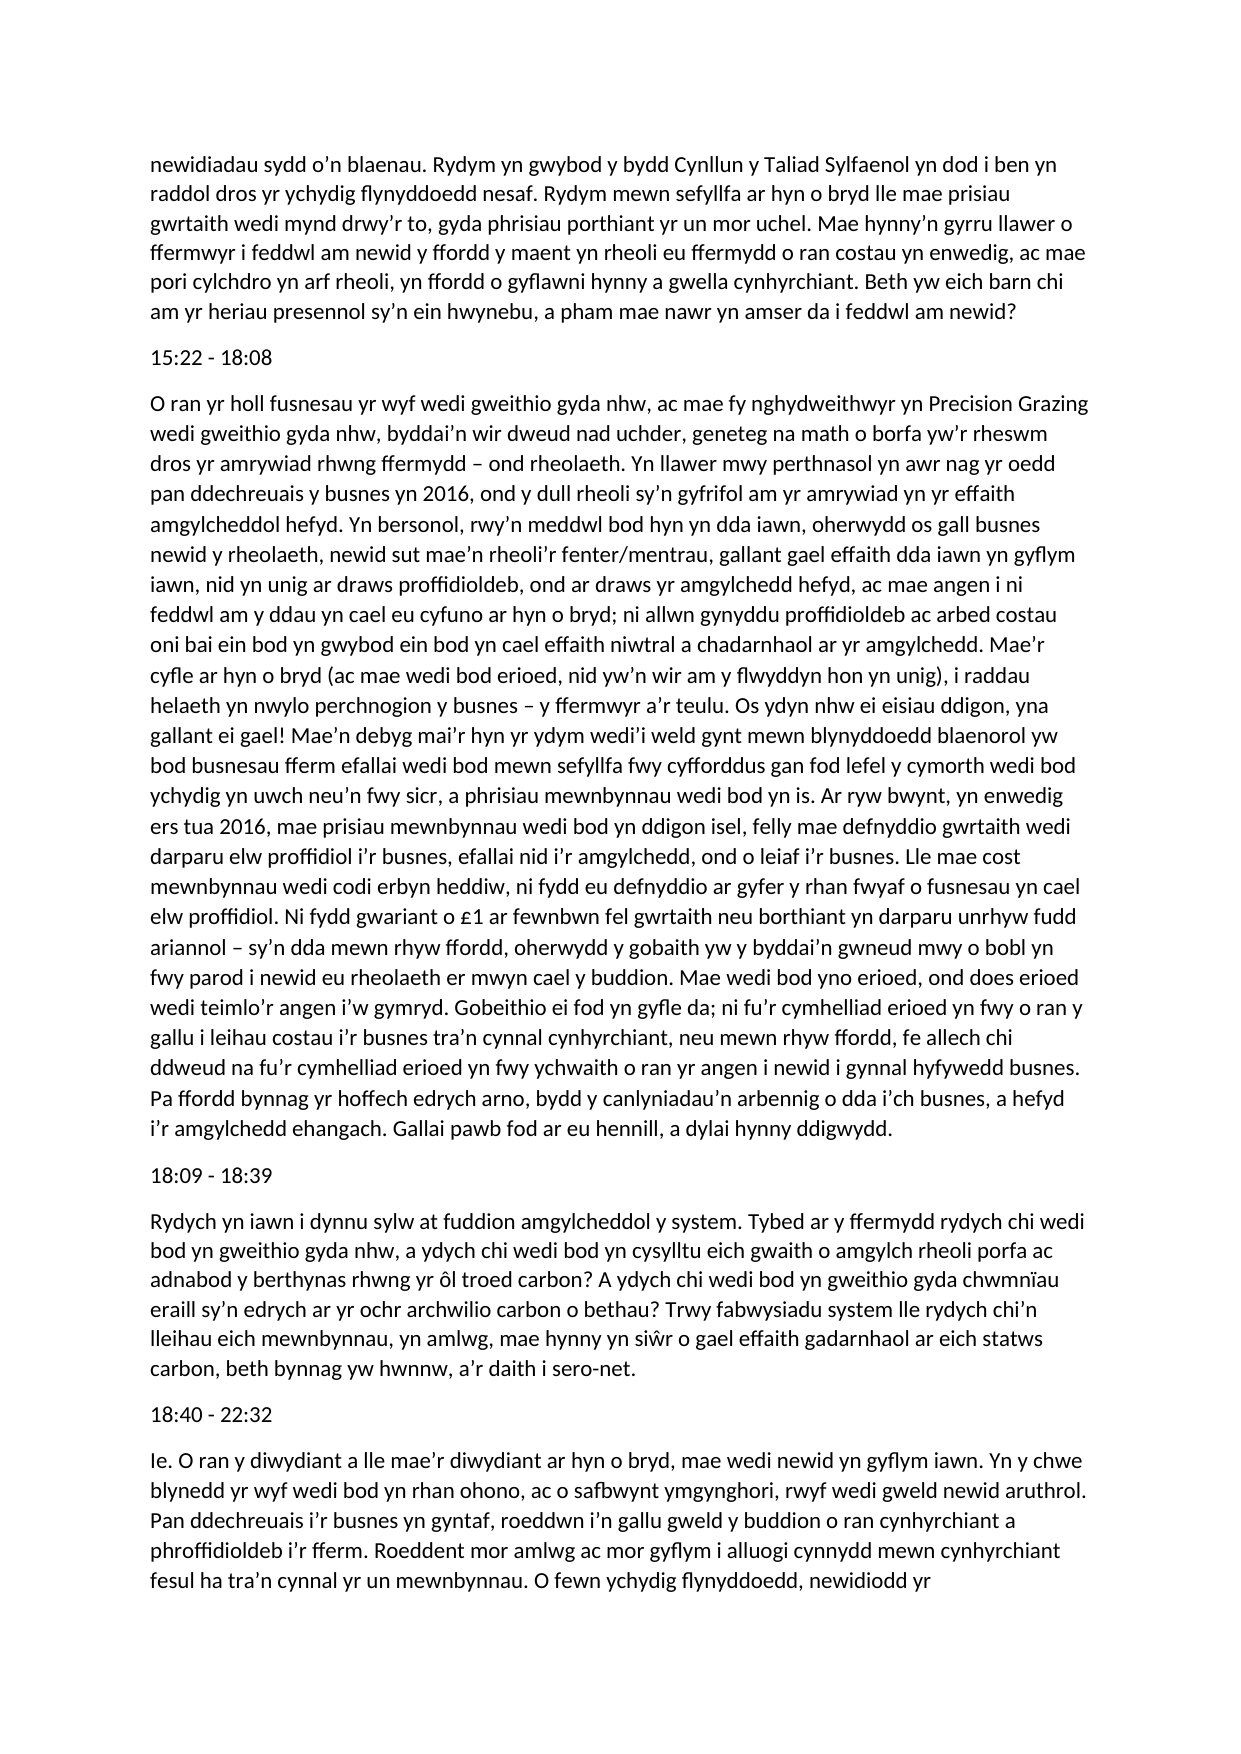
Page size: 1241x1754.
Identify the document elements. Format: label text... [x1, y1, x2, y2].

text 18:40 - 22:32 [150, 1400, 1090, 1428]
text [150, 1446, 1090, 1595]
text O ran yr holl fusnesau yr wyf wedi gweithio gyda nhw, ac mae fy nghydweithwyr yn Precision Grazing wedi gweithio gyda nhw, byddai’n wir dweud nad uchder, geneteg na math o borfa yw’r rheswm dros yr amrywiad rhwng ffermydd – ond rheolaeth. Yn llawer mwy perthnasol yn awr nag yr oedd pan ddechreuais y busnes yn 2016, ond y dull rheoli sy’n gyfrifol am yr amrywiad yn yr effaith amgylcheddol hefyd. Yn bersonol, rwy’n meddwl bod hyn yn dda iawn, oherwydd os gall busnes newid y rheolaeth, newid sut mae’n rheoli’r fenter/mentrau, gallant gael effaith dda iawn yn gyflym iawn, nid yn unig ar draws proffidioldeb, ond ar draws yr amgylchedd hefyd, ac mae angen i ni feddwl am y ddau yn cael eu cyfuno ar hyn o bryd; ni allwn gynyddu proffidioldeb ac arbed costau oni bai ein bod yn gwybod ein bod yn cael effaith niwtral a chadarnhaol ar yr amgylchedd. Mae’r cyfle ar hyn o bryd (ac mae wedi bod erioed, nid yw’n wir am y flwyddyn hon yn unig), i raddau helaeth yn nwylo perchnogion y busnes – y ffermwyr a’r teulu. Os ydyn nhw ei eisiau ddigon, yna gallant ei gael! Mae’n debyg mai’r hyn yr ydym wedi’i weld gynt mewn blynyddoedd blaenorol yw bod busnesau fferm efallai wedi bod mewn sefyllfa fwy cyfforddus gan fod lefel y cymorth wedi bod ychydig yn uwch neu’n fwy sicr, a phrisiau mewnbynnau wedi bod yn is. Ar ryw bwynt, yn enwedig ers tua 2016, mae prisiau mewnbynnau wedi bod yn ddigon isel, felly mae defnyddio gwrtaith wedi darparu elw proffidiol i’r busnes, efallai nid i’r amgylchedd, ond o leiaf i’r busnes. Lle mae cost mewnbynnau wedi codi erbyn heddiw, ni fydd eu defnyddio ar gyfer y rhan fwyaf o fusnesau yn cael elw proffidiol. Ni fydd gwariant o £1 ar fewnbwn fel gwrtaith neu borthiant yn darparu unrhyw fudd ariannol – sy’n dda mewn rhyw ffordd, oherwydd y gobaith yw y byddai’n gwneud mwy o bobl yn fwy parod i newid eu rheolaeth er mwyn cael y buddion. Mae wedi bod yno erioed, ond does erioed wedi teimlo’r angen i’w gymryd. Gobeithio ei fod yn gyfle da; ni fu’r cymhelliad erioed yn fwy o ran y gallu i leihau costau i’r busnes tra’n cynnal cynhyrchiant, neu mewn rhyw ffordd, fe allech chi ddweud na fu’r cymhelliad erioed yn fwy ychwaith o ran yr angen i newid i gynnal hyfywedd busnes. Pa ffordd bynnag yr hoffech edrych arno, bydd y canlyniadau’n arbennig o dda i’ch busnes, a hefyd i’r amgylchedd ehangach. Gallai pawb fod ar eu hennill, a dylai hynny ddigwydd. [150, 389, 1090, 1142]
text 15:22 - 18:08 [150, 343, 1090, 371]
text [150, 150, 1090, 325]
text Rydych yn iawn i dynnu sylw at fuddion amgylcheddol y system. Tybed ar y ffermydd rydych chi wedi bod yn gweithio gyda nhw, a ydych chi wedi bod yn cysylltu eich gwaith o amgylch rheoli porfa ac adnabod y berthynas rhwng yr ôl troed carbon? A ydych chi wedi bod yn gweithio gyda chwmnïau eraill sy’n edrych ar yr ochr archwilio carbon o bethau? Trwy fabwysiadu system lle rydych chi’n lleihau eich mewnbynnau, yn amlwg, mae hynny yn siŵr o gael effaith gadarnhaol ar eich statws carbon, beth bynnag yw hwnnw, a’r daith i sero-net. [150, 1207, 1090, 1382]
text 18:09 - 18:39 [150, 1161, 1090, 1189]
